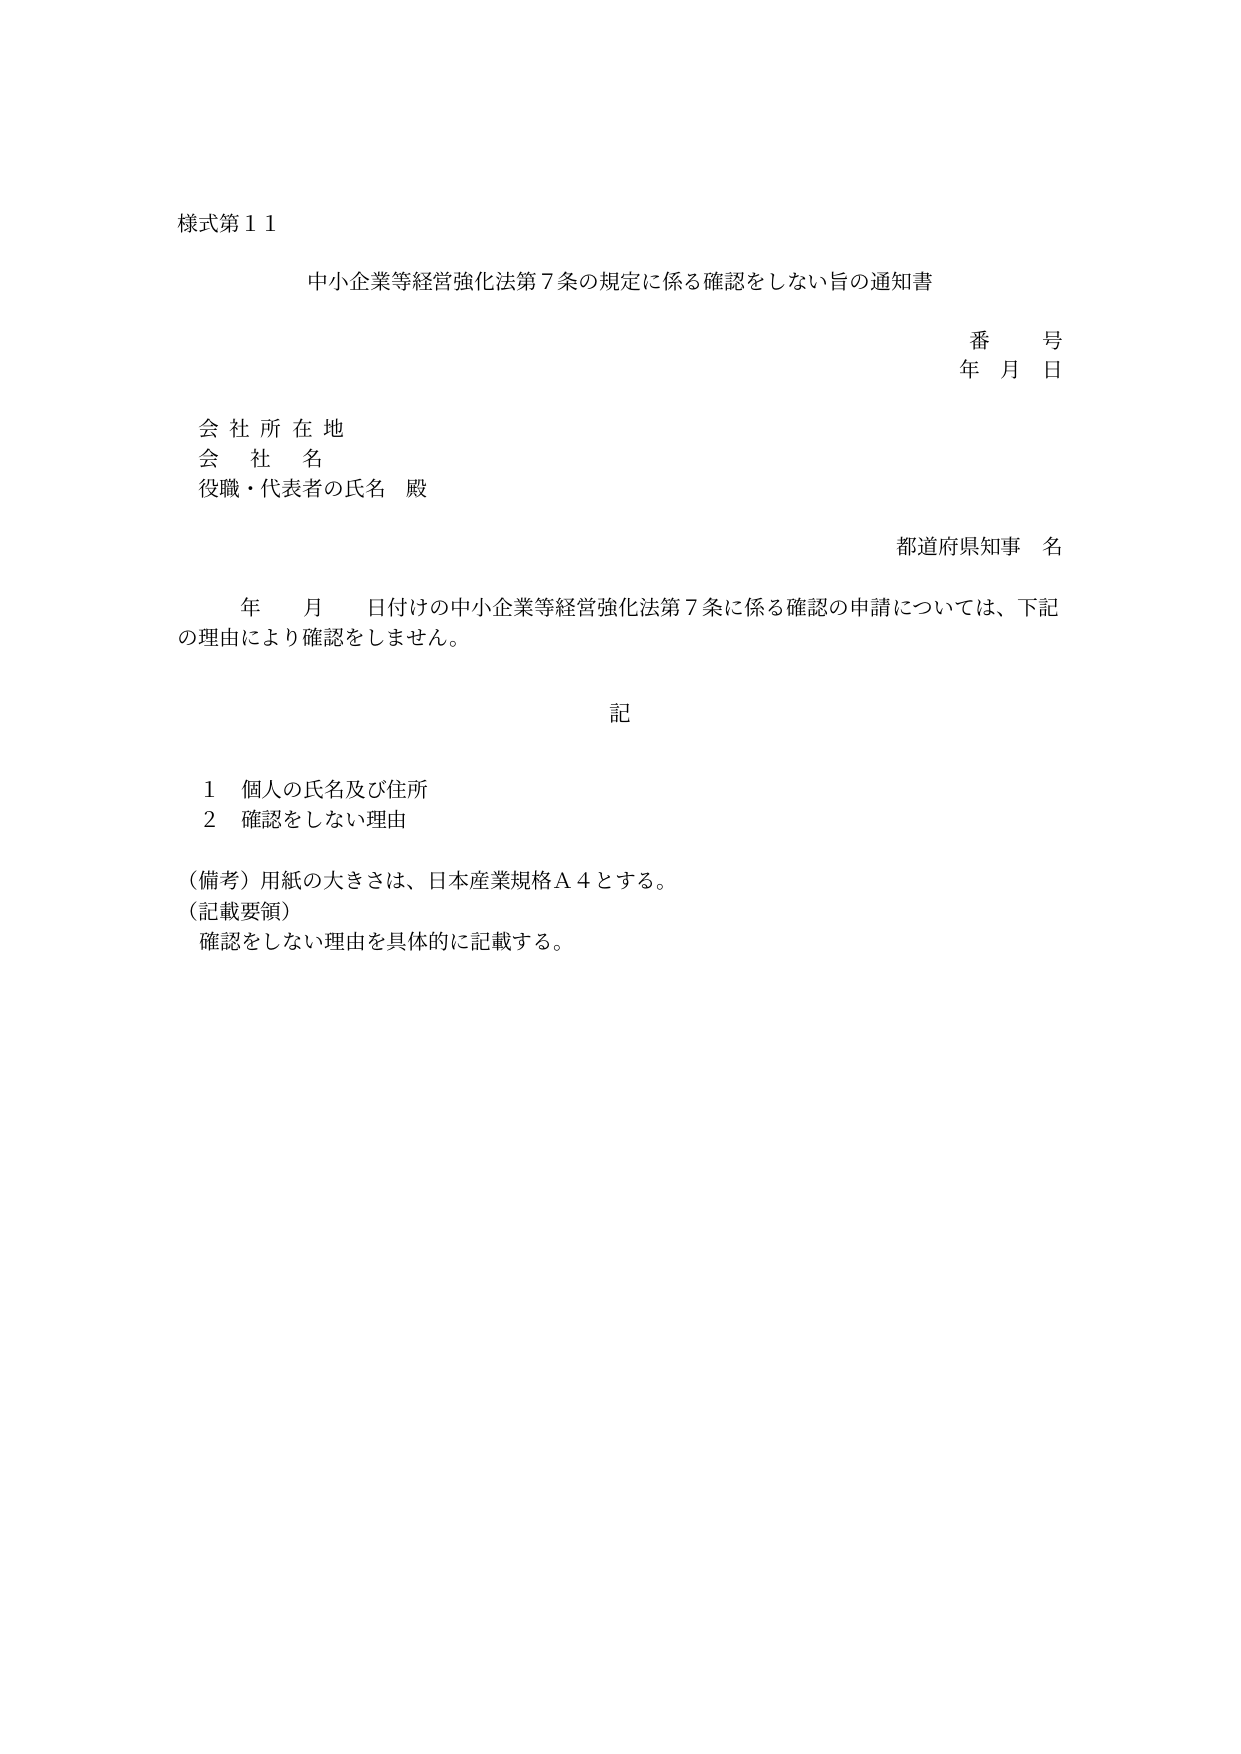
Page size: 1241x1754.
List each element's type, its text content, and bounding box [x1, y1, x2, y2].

text （備考）用紙の大きさは、日本産業規格Ａ４とする。 [177, 864, 1063, 895]
text 役職・代表者の氏名 殿 [177, 472, 1063, 502]
text 会社名 [177, 442, 1063, 472]
text １ 個人の氏名及び住所 [199, 773, 1063, 804]
text 中小企業等経営強化法第７条の規定に係る確認をしない旨の通知書 [177, 266, 1063, 296]
text 年 月 日付けの中小企業等経営強化法第７条に係る確認の申請については、下記の理由により確認をしません。 [177, 591, 1063, 652]
text 会社所在地 [177, 412, 1063, 442]
text 記 [177, 682, 1063, 743]
text 様式第１１ [177, 207, 1063, 237]
text 都道府県知事 名 [195, 530, 1063, 560]
text （記載要領） [177, 895, 1063, 925]
text 年月日 [195, 354, 1063, 384]
text 番号 [195, 324, 1063, 354]
text 確認をしない理由を具体的に記載する。 [199, 925, 1063, 956]
text ２ 確認をしない理由 [199, 804, 1063, 834]
